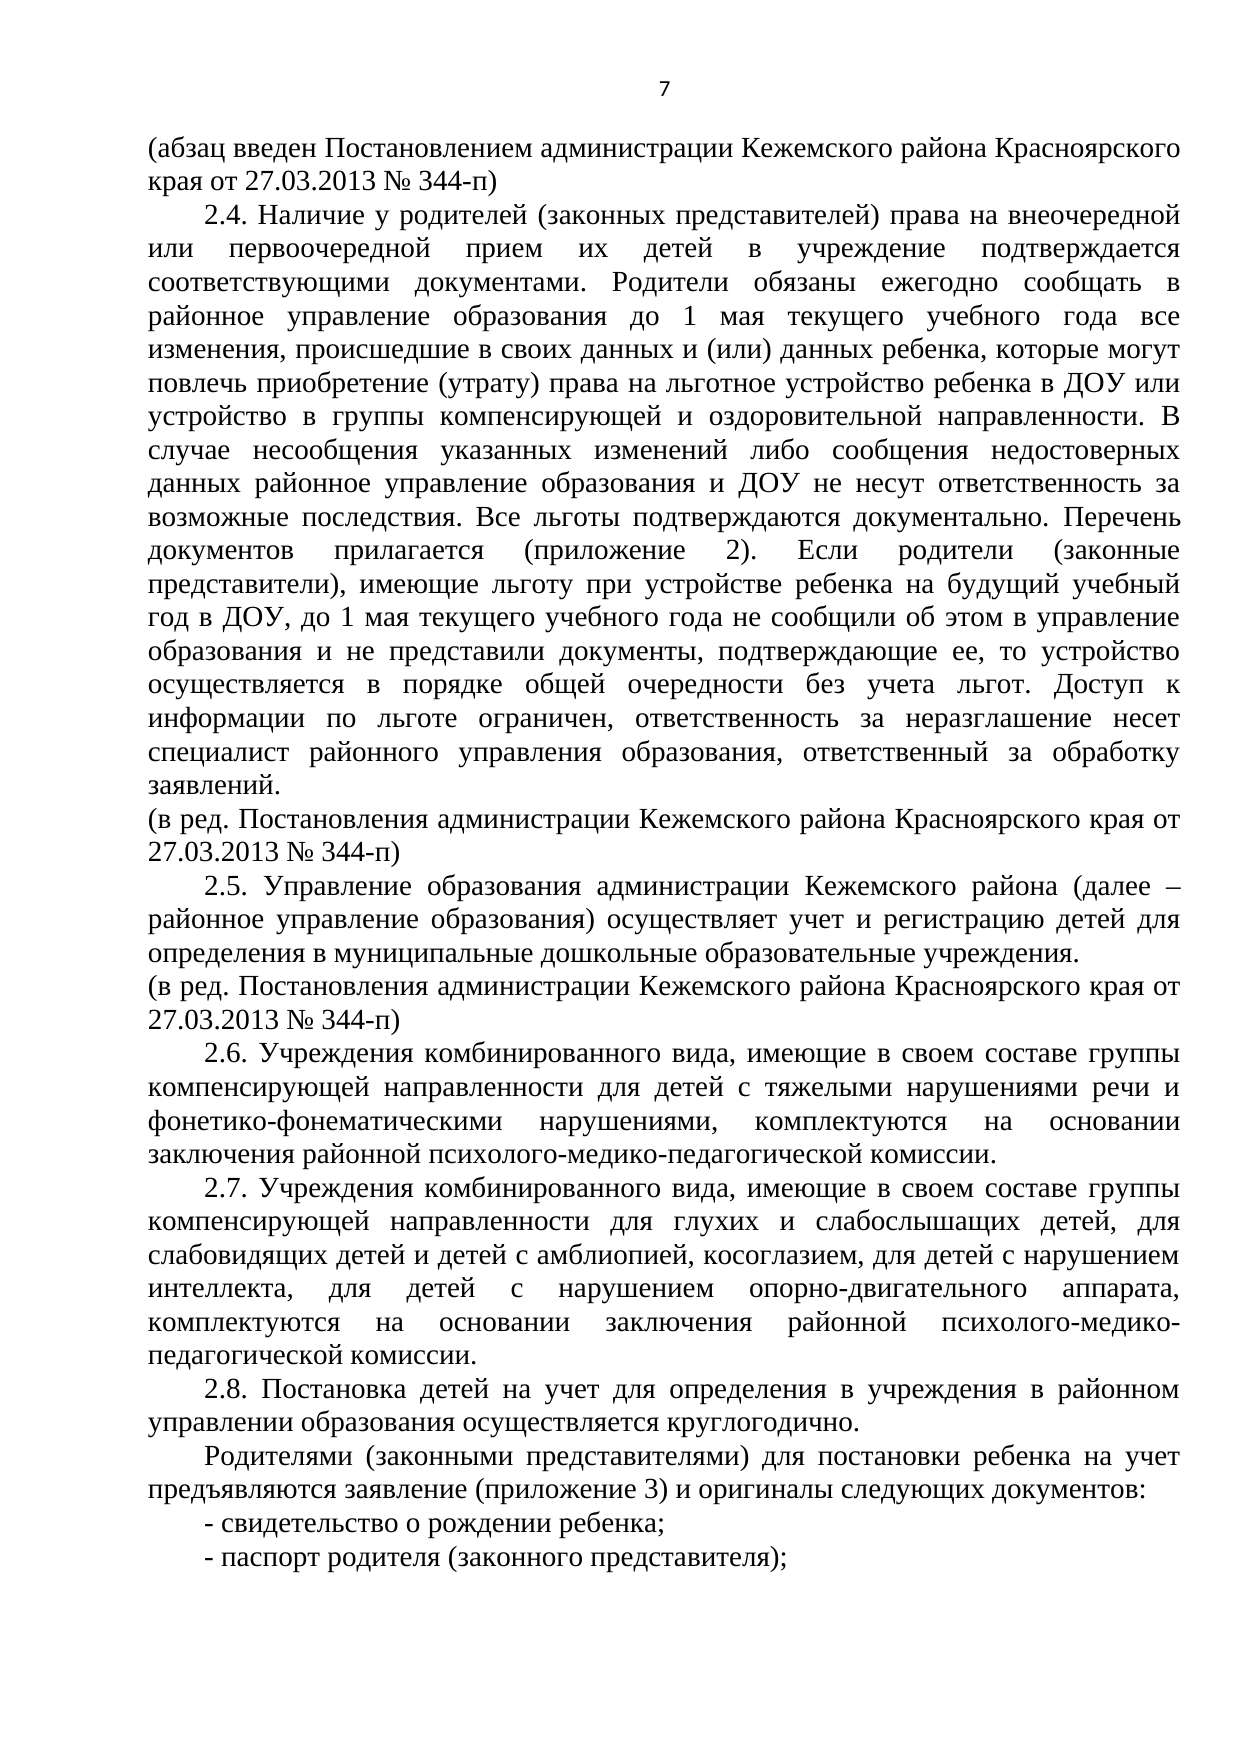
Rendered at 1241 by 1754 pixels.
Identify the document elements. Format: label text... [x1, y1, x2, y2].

text (абзац введен Постановлением администрации Кежемского района Красноярского края от 27.03.2013 № 344-п) [148, 130, 1181, 197]
text 2.5. Управление образования администрации Кежемского района (далее –районное управление образования) осуществляет учет и регистрацию детей для определения в муниципальные дошкольные образовательные учреждения. [148, 868, 1181, 968]
text 2.4. Наличие у родителей (законных представителей) права на внеочередной или первоочередной прием их детей в учреждение подтверждается соответствующими документами. Родители обязаны ежегодно сообщать в районное управление образования до 1 мая текущего учебного года все изменения, происшедшие в своих данных и (или) данных ребенка, которые могут повлечь приобретение (утрату) права на льготное устройство ребенка в ДОУ или устройство в группы компенсирующей и оздоровительной направленности. В случае несообщения указанных изменений либо сообщения недостоверных данных районное управление образования и ДОУ не несут ответственность за возможные последствия. Все льготы подтверждаются документально. Перечень документов прилагается (приложение 2). Если родители (законные представители), имеющие льготу при устройстве ребенка на будущий учебный год в ДОУ, до 1 мая текущего учебного года не сообщили об этом в управление образования и не представили документы, подтверждающие ее, то устройство осуществляется в порядке общей очередности без учета льгот. Доступ к информации по льготе ограничен, ответственность за неразглашение несет специалист районного управления образования, ответственный за обработку заявлений. [148, 197, 1181, 801]
text 2.8. Постановка детей на учет для определения в учреждения в районном управлении образования осуществляется круглогодично. [148, 1371, 1181, 1438]
text - паспорт родителя (законного представителя); [148, 1539, 1181, 1572]
text (в ред. Постановления администрации Кежемского района Красноярского края от 27.03.2013 № 344-п) [148, 801, 1181, 868]
text 2.6. Учреждения комбинированного вида, имеющие в своем составе группы компенсирующей направленности для детей с тяжелыми нарушениями речи и фонетико-фонематическими нарушениями, комплектуются на основании заключения районной психолого-медико-педагогической комиссии. [148, 1036, 1181, 1170]
text 2.7. Учреждения комбинированного вида, имеющие в своем составе группы компенсирующей направленности для глухих и слабослышащих детей, для слабовидящих детей и детей с амблиопией, косоглазием, для детей с нарушением интеллекта, для детей с нарушением опорно-двигательного аппарата, комплектуются на основании заключения районной психолого-медико-педагогической комиссии. [148, 1170, 1181, 1371]
text (в ред. Постановления администрации Кежемского района Красноярского края от 27.03.2013 № 344-п) [148, 968, 1181, 1036]
text - свидетельство о рождении ребенка; [148, 1505, 1181, 1539]
text Родителями (законными представителями) для постановки ребенка на учет предъявляются заявление (приложение 3) и оригиналы следующих документов: [148, 1438, 1181, 1505]
